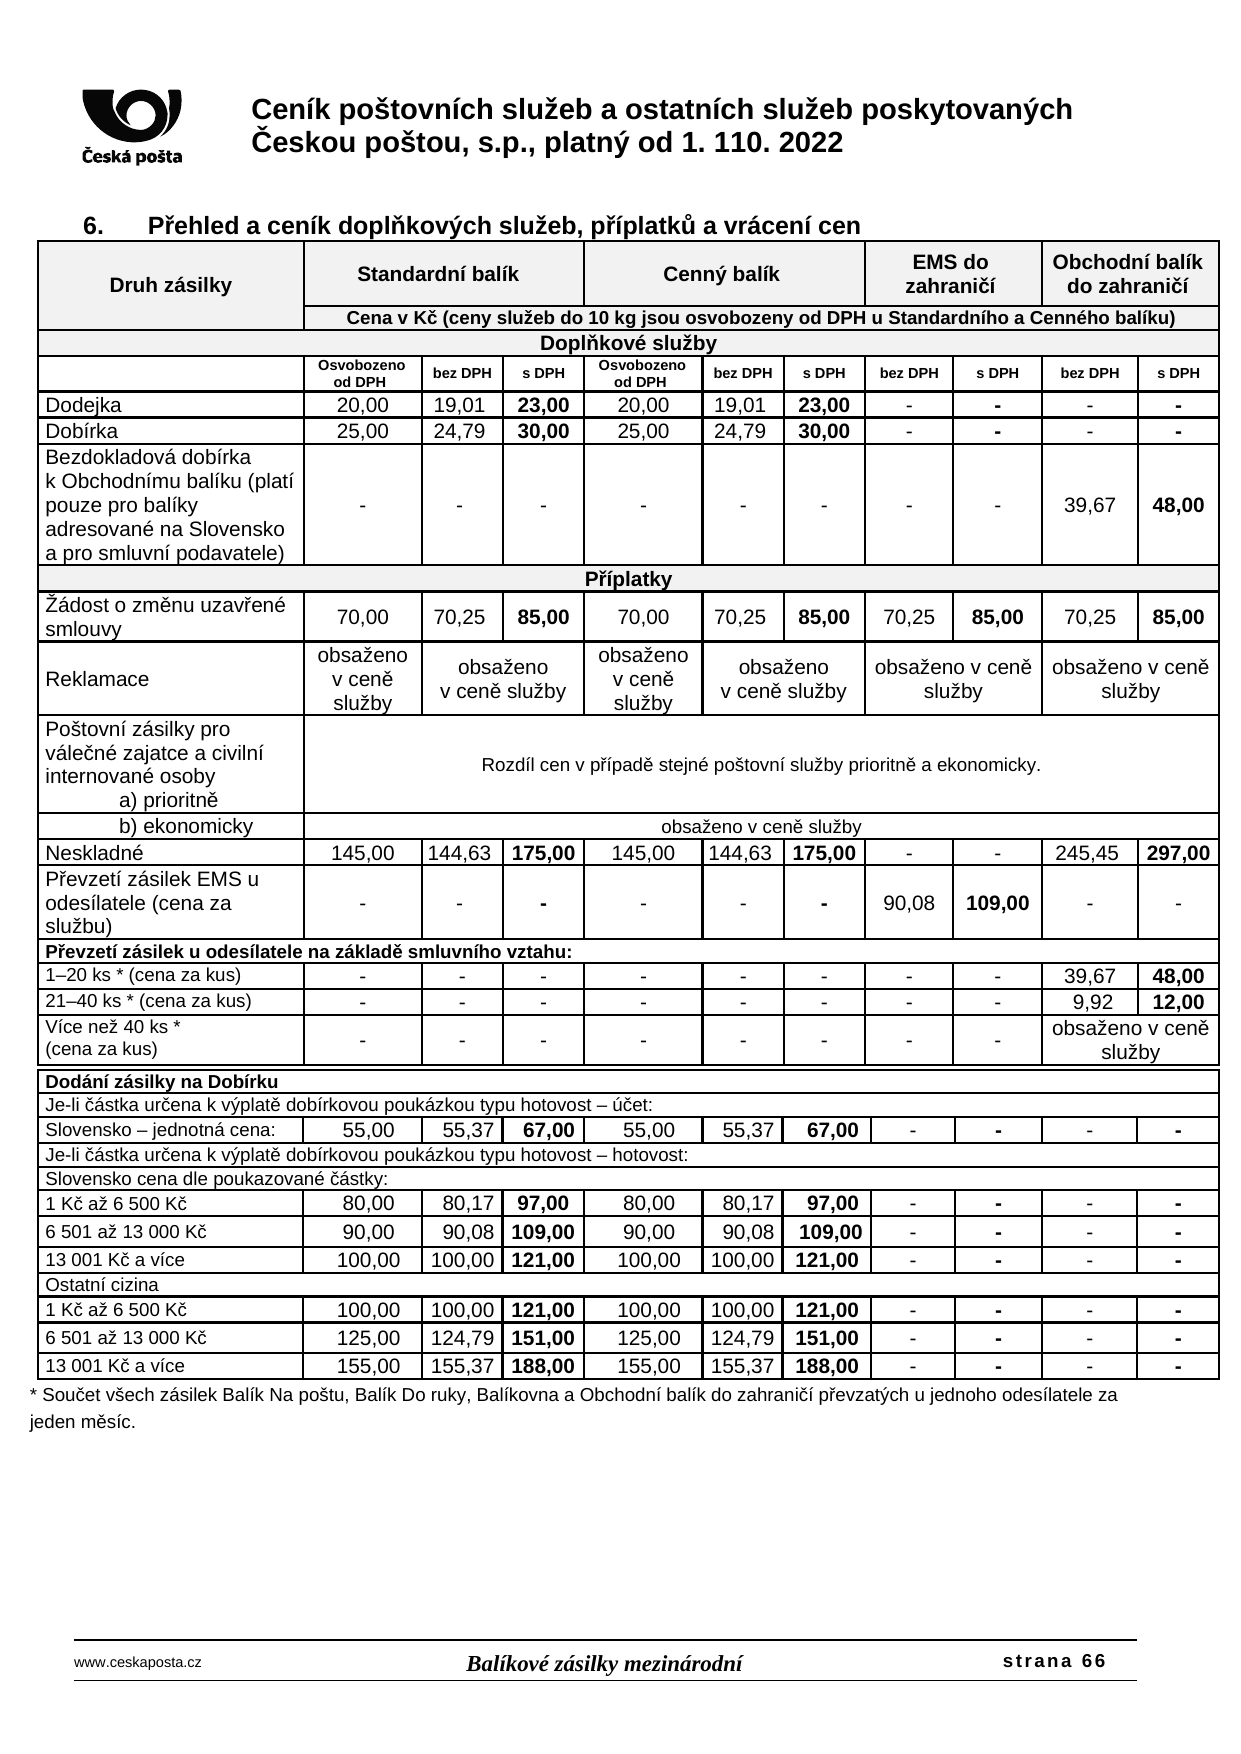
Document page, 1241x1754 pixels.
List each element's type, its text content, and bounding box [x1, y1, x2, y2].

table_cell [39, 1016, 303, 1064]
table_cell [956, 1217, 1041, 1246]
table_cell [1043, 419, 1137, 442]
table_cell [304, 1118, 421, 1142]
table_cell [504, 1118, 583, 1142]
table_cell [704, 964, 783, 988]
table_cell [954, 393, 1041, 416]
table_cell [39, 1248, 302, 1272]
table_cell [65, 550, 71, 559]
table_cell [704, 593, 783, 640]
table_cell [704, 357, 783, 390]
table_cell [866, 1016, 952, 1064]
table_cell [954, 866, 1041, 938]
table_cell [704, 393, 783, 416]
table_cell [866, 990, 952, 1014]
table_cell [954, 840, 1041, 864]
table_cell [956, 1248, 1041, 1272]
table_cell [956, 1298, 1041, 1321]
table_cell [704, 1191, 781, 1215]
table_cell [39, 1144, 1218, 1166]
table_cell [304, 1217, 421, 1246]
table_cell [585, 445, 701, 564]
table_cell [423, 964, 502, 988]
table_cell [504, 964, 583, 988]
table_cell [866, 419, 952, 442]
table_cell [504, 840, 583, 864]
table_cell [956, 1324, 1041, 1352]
text * Součet všech zásilek Balík Na poštu, Balík Do ruky, Balíkovna a Obchodní balík do zahraničí převzatých u jednoho odesílatele za jeden měsíc. [29, 1380, 1137, 1434]
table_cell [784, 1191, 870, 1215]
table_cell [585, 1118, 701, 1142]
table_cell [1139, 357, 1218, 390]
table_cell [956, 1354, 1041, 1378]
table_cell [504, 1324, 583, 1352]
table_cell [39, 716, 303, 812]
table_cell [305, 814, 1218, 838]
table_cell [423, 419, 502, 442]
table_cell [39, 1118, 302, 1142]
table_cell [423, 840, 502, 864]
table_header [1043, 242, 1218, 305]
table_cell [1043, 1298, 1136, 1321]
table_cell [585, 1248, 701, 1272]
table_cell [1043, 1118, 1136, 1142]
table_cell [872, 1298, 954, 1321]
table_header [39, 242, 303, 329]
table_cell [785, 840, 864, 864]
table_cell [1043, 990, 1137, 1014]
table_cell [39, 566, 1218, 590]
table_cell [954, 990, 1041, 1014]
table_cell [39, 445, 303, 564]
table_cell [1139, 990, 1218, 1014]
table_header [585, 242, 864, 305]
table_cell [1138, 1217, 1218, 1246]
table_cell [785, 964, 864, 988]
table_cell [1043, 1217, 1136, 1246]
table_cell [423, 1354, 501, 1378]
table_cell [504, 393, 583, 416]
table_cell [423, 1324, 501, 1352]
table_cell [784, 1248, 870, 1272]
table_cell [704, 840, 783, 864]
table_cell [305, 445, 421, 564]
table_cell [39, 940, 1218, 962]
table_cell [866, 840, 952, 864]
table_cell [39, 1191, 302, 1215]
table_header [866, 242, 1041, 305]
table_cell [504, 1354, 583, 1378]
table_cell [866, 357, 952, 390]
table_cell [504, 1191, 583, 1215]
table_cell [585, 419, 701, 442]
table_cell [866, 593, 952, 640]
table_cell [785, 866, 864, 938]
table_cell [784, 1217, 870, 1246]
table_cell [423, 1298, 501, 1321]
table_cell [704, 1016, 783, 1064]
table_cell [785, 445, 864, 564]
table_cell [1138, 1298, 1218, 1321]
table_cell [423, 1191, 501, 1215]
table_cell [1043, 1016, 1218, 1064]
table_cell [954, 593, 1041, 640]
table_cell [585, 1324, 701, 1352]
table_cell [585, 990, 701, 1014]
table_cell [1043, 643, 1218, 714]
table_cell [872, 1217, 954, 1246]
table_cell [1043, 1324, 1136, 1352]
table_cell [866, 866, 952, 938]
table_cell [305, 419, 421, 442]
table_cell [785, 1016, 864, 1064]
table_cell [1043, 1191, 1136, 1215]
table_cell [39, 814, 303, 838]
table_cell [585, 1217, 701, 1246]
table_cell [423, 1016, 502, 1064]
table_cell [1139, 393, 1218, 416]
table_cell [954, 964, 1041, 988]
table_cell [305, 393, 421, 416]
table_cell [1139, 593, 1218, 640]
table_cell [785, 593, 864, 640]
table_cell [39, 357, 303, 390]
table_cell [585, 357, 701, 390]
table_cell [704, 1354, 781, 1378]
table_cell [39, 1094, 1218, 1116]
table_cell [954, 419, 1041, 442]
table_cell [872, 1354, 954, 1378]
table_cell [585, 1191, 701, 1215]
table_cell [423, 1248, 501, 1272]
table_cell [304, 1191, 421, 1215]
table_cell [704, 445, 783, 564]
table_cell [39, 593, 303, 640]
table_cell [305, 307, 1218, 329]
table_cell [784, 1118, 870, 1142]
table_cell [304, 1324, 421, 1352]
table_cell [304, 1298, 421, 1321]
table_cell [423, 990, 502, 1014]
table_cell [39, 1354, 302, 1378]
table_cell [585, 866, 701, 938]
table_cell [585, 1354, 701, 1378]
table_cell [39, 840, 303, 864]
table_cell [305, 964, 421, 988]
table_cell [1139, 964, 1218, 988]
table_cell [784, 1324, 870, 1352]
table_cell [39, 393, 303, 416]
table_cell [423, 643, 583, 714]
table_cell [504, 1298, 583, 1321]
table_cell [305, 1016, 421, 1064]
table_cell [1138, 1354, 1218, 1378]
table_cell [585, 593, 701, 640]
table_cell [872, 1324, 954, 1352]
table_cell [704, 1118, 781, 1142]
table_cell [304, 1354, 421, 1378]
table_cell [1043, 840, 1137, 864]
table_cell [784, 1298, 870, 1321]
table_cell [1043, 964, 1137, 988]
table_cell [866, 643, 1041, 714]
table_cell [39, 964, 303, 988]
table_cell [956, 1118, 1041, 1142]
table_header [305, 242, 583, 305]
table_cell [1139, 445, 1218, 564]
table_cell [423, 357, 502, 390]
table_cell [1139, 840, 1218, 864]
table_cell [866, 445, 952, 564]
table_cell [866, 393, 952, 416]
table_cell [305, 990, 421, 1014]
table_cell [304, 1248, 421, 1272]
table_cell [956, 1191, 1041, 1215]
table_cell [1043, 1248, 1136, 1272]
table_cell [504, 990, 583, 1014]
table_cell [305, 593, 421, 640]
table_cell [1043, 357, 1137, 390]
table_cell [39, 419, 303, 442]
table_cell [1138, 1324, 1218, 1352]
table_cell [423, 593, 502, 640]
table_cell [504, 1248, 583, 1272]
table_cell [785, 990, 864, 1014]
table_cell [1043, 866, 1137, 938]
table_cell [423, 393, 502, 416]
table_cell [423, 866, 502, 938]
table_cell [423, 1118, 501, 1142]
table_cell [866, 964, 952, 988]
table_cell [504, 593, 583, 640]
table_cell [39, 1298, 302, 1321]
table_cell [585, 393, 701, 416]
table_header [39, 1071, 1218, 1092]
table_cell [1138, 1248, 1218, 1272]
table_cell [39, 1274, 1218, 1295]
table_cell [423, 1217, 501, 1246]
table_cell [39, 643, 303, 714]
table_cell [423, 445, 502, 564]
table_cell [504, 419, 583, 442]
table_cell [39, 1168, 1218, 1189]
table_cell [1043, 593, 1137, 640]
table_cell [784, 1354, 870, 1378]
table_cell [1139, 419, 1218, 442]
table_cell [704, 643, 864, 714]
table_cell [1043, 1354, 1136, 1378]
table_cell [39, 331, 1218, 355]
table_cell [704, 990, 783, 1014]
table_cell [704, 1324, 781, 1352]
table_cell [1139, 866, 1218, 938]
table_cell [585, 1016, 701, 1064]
subtitle Přehled a ceník doplňkových služeb, příplatků a vrácení cen [83, 213, 1137, 240]
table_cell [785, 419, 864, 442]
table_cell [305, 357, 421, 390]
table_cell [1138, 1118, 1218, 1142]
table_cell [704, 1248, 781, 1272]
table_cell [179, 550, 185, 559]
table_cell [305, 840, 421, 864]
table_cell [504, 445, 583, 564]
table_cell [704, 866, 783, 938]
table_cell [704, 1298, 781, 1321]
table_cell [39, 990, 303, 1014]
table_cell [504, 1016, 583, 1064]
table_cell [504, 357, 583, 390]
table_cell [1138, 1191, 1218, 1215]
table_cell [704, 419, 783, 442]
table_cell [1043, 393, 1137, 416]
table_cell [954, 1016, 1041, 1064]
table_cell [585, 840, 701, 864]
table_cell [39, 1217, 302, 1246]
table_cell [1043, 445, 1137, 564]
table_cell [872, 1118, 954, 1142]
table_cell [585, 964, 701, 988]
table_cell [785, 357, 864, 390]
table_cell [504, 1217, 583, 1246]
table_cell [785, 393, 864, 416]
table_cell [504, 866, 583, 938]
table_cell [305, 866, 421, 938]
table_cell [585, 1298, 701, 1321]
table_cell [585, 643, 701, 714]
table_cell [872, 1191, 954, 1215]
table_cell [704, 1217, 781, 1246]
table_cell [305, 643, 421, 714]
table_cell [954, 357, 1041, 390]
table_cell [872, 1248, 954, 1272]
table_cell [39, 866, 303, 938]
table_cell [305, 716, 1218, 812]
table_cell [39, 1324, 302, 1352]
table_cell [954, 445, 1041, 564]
